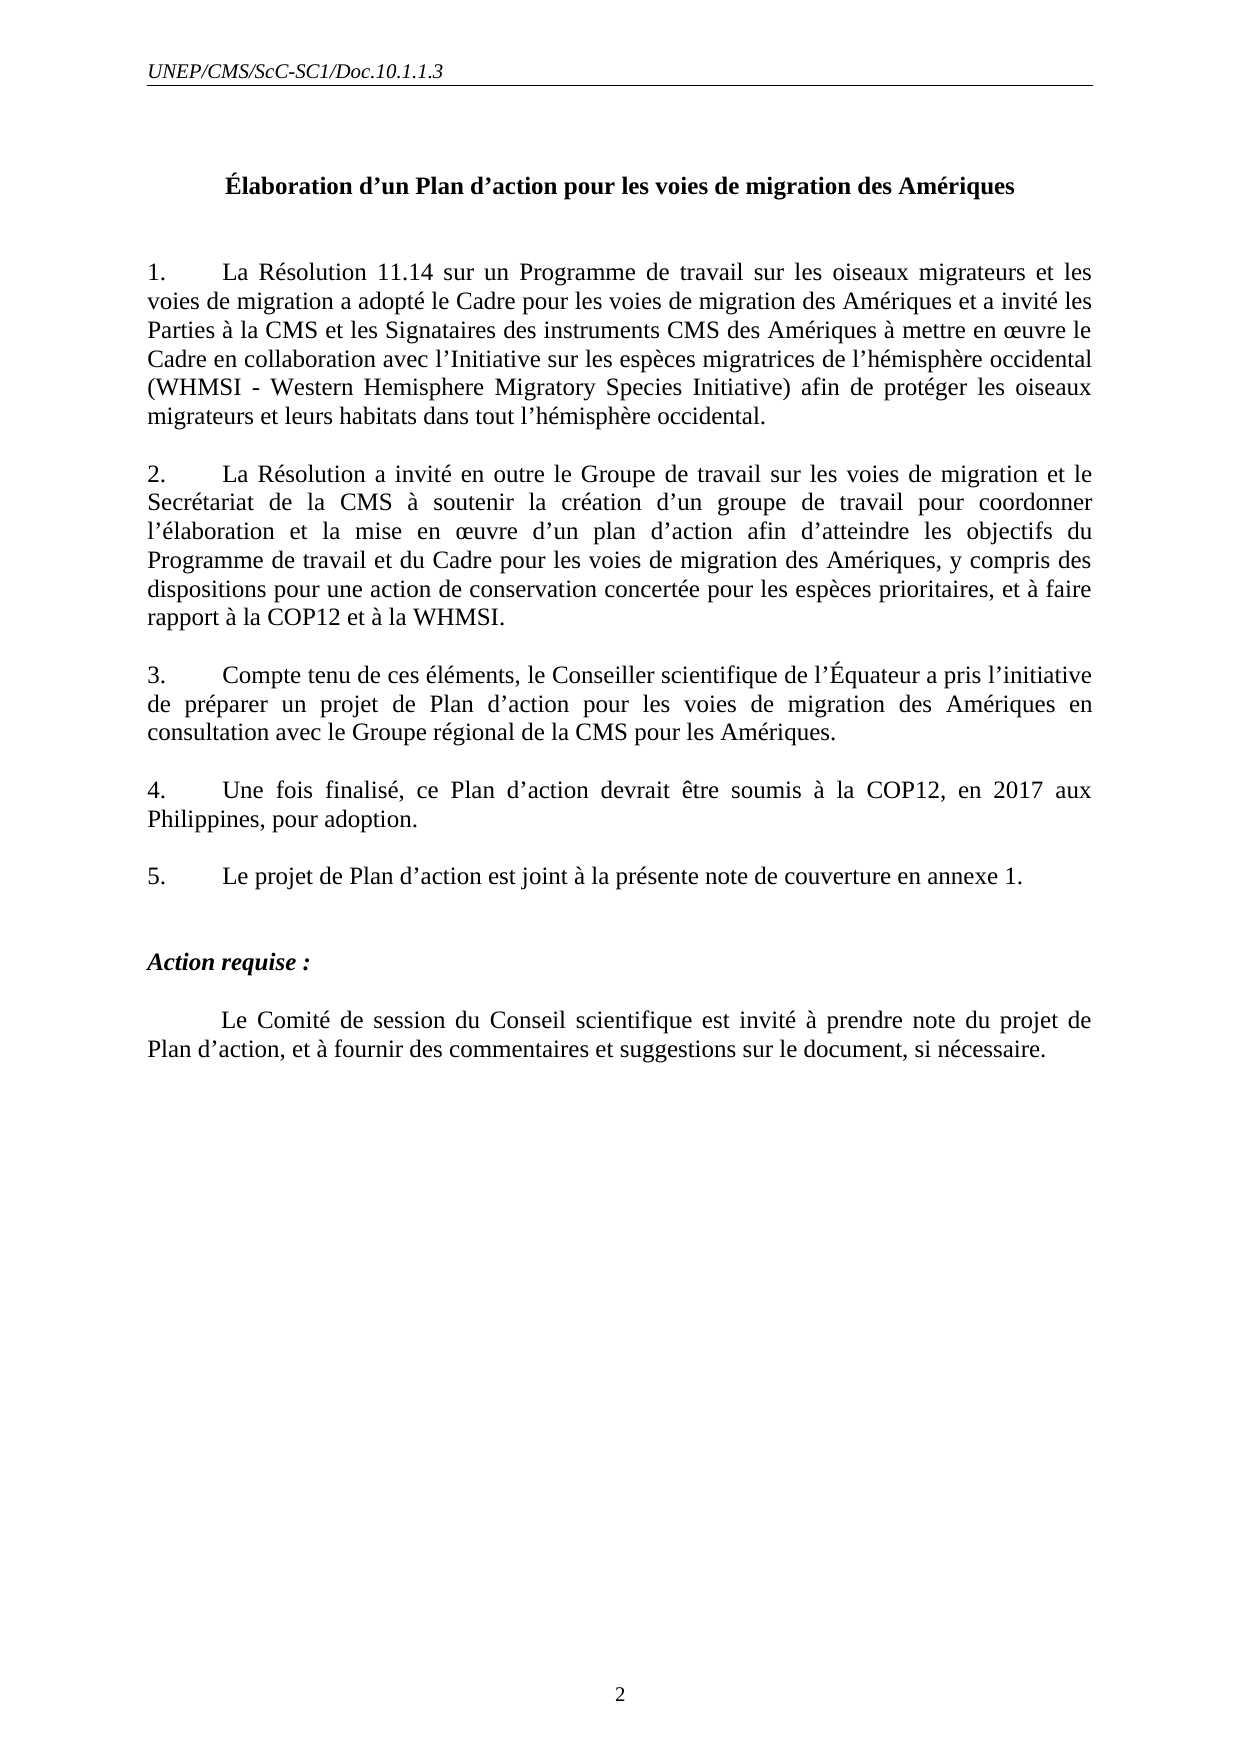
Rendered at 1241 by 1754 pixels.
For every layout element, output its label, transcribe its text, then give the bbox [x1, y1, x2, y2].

list Le Comité de session du Conseil scientifique est invité à prendre note du projet de Plan d’action, et à fournir des commentaires et suggestions sur le document, si nécessaire. [147, 1005, 1093, 1062]
list Le projet de Plan d’action est joint à la présente note de couverture en annexe 1. [147, 861, 1093, 890]
list La Résolution a invité en outre le Groupe de travail sur les voies de migration et le Secrétariat de la CMS à soutenir la création d’un groupe de travail pour coordonner l’élaboration et la mise en œuvre d’un plan d’action afin d’atteindre les objectifs du Programme de travail et du Cadre pour les voies de migration des Amériques, y compris des dispositions pour une action de conservation concertée pour les espèces prioritaires, et à faire rapport à la COP12 et à la WHMSI. [147, 459, 1093, 631]
list Compte tenu de ces éléments, le Conseiller scientifique de l’Équateur a pris l’initiative de préparer un projet de Plan d’action pour les voies de migration des Amériques en consultation avec le Groupe régional de la CMS pour les Amériques. [147, 660, 1093, 746]
text Action requise : [147, 947, 1093, 976]
text Élaboration d’un Plan d’action pour les voies de migration des Amériques [147, 171, 1093, 200]
list La Résolution 11.14 sur un Programme de travail sur les oiseaux migrateurs et les voies de migration a adopté le Cadre pour les voies de migration des Amériques et a invité les Parties à la CMS et les Signataires des instruments CMS des Amériques à mettre en œuvre le Cadre en collaboration avec l’Initiative sur les espèces migratrices de l’hémisphère occidental (WHMSI - Western Hemisphere Migratory Species Initiative) afin de protéger les oiseaux migrateurs et leurs habitats dans tout l’hémisphère occidental. [147, 257, 1093, 430]
list Une fois finalisé, ce Plan d’action devrait être soumis à la COP12, en 2017 aux Philippines, pour adoption. [147, 775, 1093, 832]
